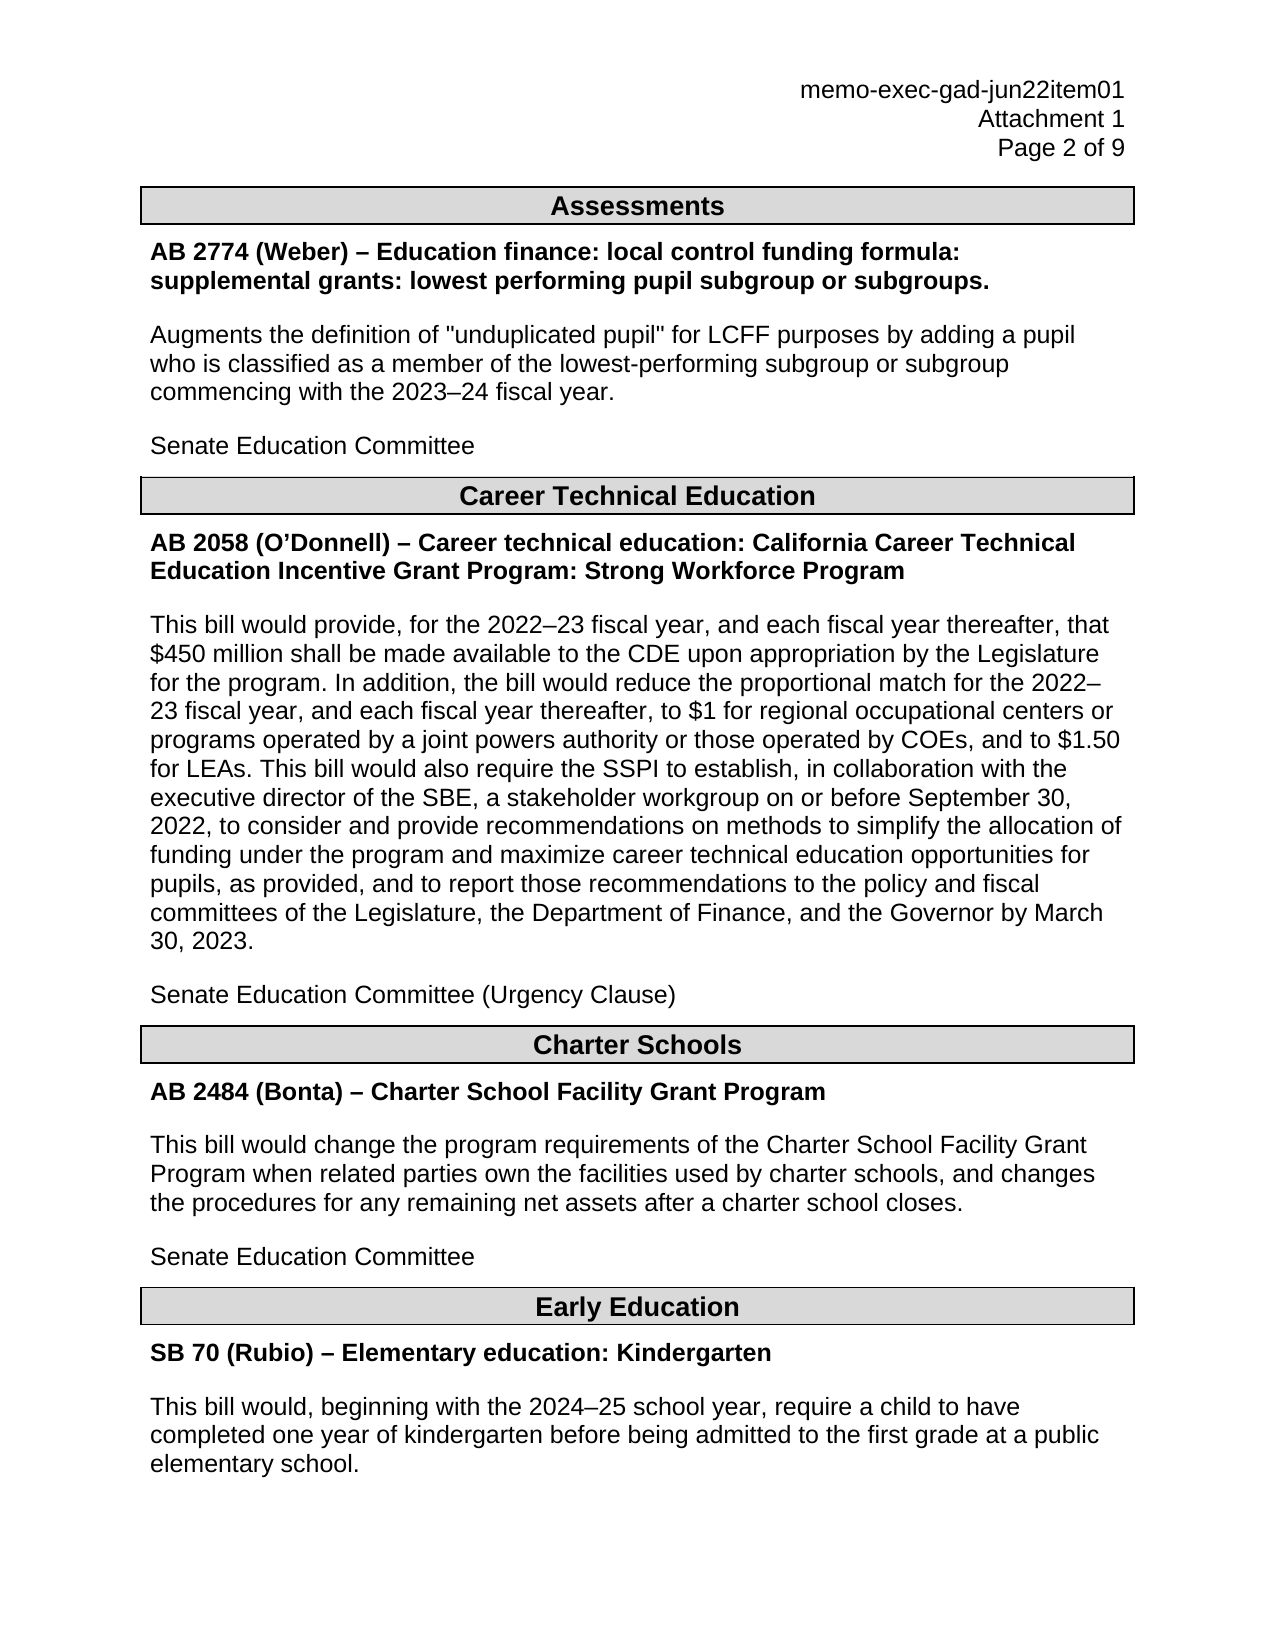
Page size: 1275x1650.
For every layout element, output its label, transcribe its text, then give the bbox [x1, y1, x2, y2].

text AB 2058 (O’Donnell) – Career technical education: California Career Technical Education Incentive Grant Program: Strong Workforce Program [150, 527, 1125, 585]
subtitle Charter Schools [142, 1027, 1133, 1062]
text SB 70 (Rubio) – Elementary education: Kindergarten [150, 1338, 1125, 1367]
text Senate Education Committee (Urgency Clause) [150, 980, 1125, 1009]
text AB 2774 (Weber) – Education finance: local control funding formula: supplemental grants: lowest performing pupil subgroup or subgroups. [150, 237, 1125, 295]
subtitle Assessments [142, 188, 1133, 223]
text AB 2484 (Bonta) – Charter School Facility Grant Program [150, 1076, 1125, 1105]
text This bill would, beginning with the 2024–25 school year, require a child to have completed one year of kindergarten before being admitted to the first grade at a public elementary school. [150, 1392, 1125, 1478]
text This bill would change the program requirements of the Charter School Facility Grant Program when related parties own the facilities used by charter schools, and changes the procedures for any remaining net assets after a charter school closes. [150, 1130, 1125, 1216]
subtitle Career Technical Education [142, 478, 1133, 513]
text Senate Education Committee [150, 431, 1125, 460]
text This bill would provide, for the 2022–23 fiscal year, and each fiscal year thereafter, that $450 million shall be made available to the CDE upon appropriation by the Legislature for the program. In addition, the bill would reduce the proportional match for the 2022–23 fiscal year, and each fiscal year thereafter, to $1 for regional occupational centers or programs operated by a joint powers authority or those operated by COEs, and to $1.50 for LEAs. This bill would also require the SSPI to establish, in collaboration with the executive director of the SBE, a stakeholder workgroup on or before September 30, 2022, to consider and provide recommendations on methods to simplify the allocation of funding under the program and maximize career technical education opportunities for pupils, as provided, and to report those recommendations to the policy and fiscal committees of the Legislature, the Department of Finance, and the Governor by March 30, 2023. [150, 610, 1125, 955]
subtitle Early Education [142, 1288, 1133, 1324]
text Senate Education Committee [150, 1241, 1125, 1270]
text Augments the definition of "unduplicated pupil" for LCFF purposes by adding a pupil who is classified as a member of the lowest-performing subgroup or subgroup commencing with the 2023–24 fiscal year. [150, 320, 1125, 406]
